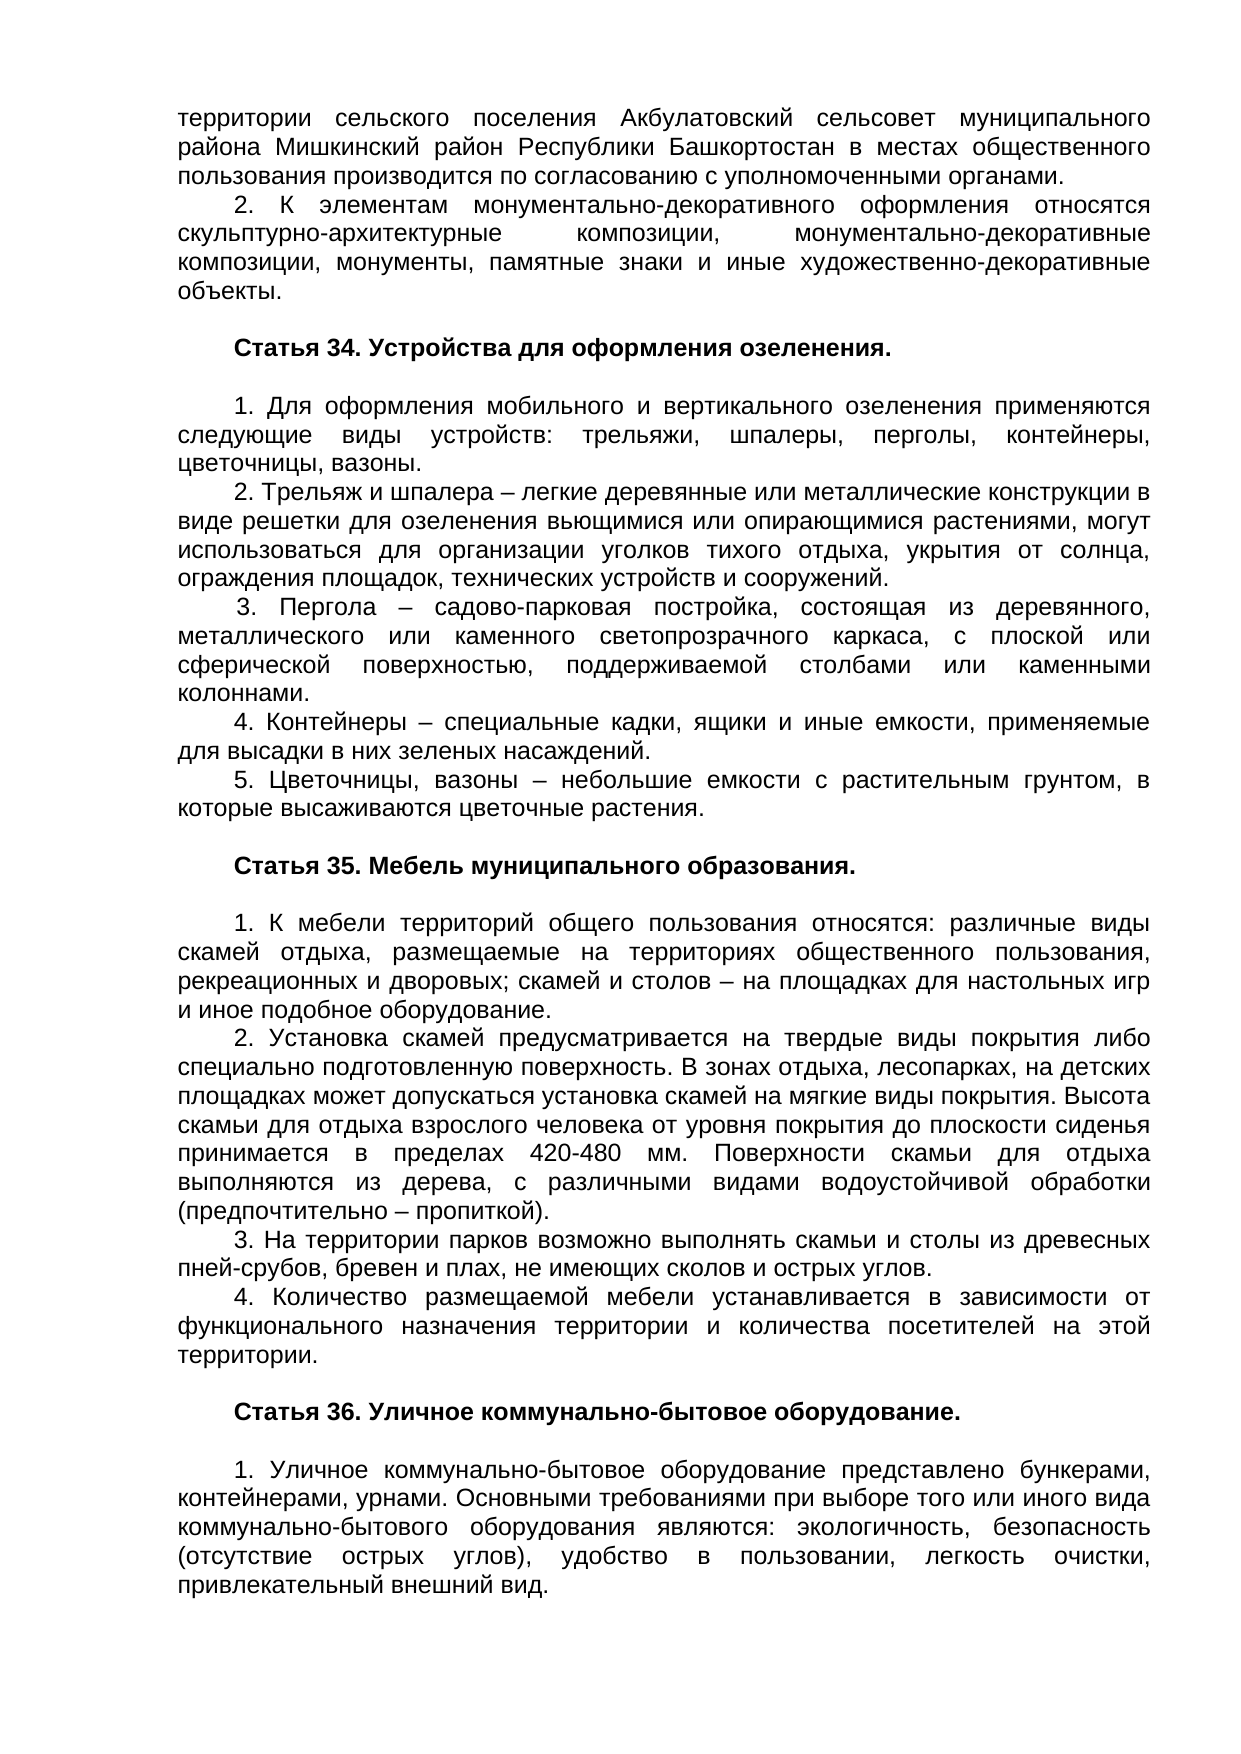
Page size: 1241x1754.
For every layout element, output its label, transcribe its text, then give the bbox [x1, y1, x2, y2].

text 2. Трельяж и шпалера – легкие деревянные или металлические конструкции в виде решетки для озеленения вьющимися или опирающимися растениями, могут использоваться для организации уголков тихого отдыха, укрытия от солнца, ограждения площадок, технических устройств и сооружений. [177, 477, 1152, 592]
text 3. На территории парков возможно выполнять скамьи и столы из древесных пней-срубов, бревен и плах, не имеющих сколов и острых углов. [177, 1225, 1152, 1282]
text Статья 35. Мебель муниципального образования. [177, 851, 1152, 880]
text 1. К мебели территорий общего пользования относятся: различные виды скамей отдыха, размещаемые на территориях общественного пользования, рекреационных и дворовых; скамей и столов – на площадках для настольных игр и иное подобное оборудование. [177, 908, 1152, 1023]
text Статья 36. Уличное коммунально-бытовое оборудование. [177, 1397, 1152, 1426]
text 1. Уличное коммунально-бытовое оборудование представлено бункерами, контейнерами, урнами. Основными требованиями при выборе того или иного вида коммунально-бытового оборудования являются: экологичность, безопасность (отсутствие острых углов), удобство в пользовании, легкость очистки, привлекательный внешний вид. [177, 1455, 1152, 1598]
text 1. Для оформления мобильного и вертикального озеленения применяются следующие виды устройств: трельяжи, шпалеры, перголы, контейнеры, цветочницы, вазоны. [177, 391, 1152, 477]
text 5. Цветочницы, вазоны – небольшие емкости с растительным грунтом, в которые высаживаются цветочные растения. [177, 765, 1152, 822]
text 4. Контейнеры – специальные кадки, ящики и иные емкости, применяемые для высадки в них зеленых насаждений. [177, 707, 1152, 765]
text 4. Количество размещаемой мебели устанавливается в зависимости от функционального назначения территории и количества посетителей на этой территории. [177, 1282, 1152, 1368]
text Статья 34. Устройства для оформления озеленения. [177, 333, 1152, 362]
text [177, 103, 1152, 190]
text 2. Установка скамей предусматривается на твердые виды покрытия либо специально подготовленную поверхность. В зонах отдыха, лесопарках, на детских площадках может допускаться установка скамей на мягкие виды покрытия. Высота скамьи для отдыха взрослого человека от уровня покрытия до плоскости сиденья принимается в пределах 420-480 мм. Поверхности скамьи для отдыха выполняются из дерева, с различными видами водоустойчивой обработки (предпочтительно – пропиткой). [177, 1023, 1152, 1225]
text 2. К элементам монументально-декоративного оформления относятся скульптурно-архитектурные композиции, монументально-декоративные композиции, монументы, памятные знаки и иные художественно-декоративные объекты. [177, 190, 1152, 305]
text 3. Пергола – садово-парковая постройка, состоящая из деревянного, металлического или каменного светопрозрачного каркаса, с плоской или сферической поверхностью, поддерживаемой столбами или каменными колоннами. [177, 592, 1152, 707]
